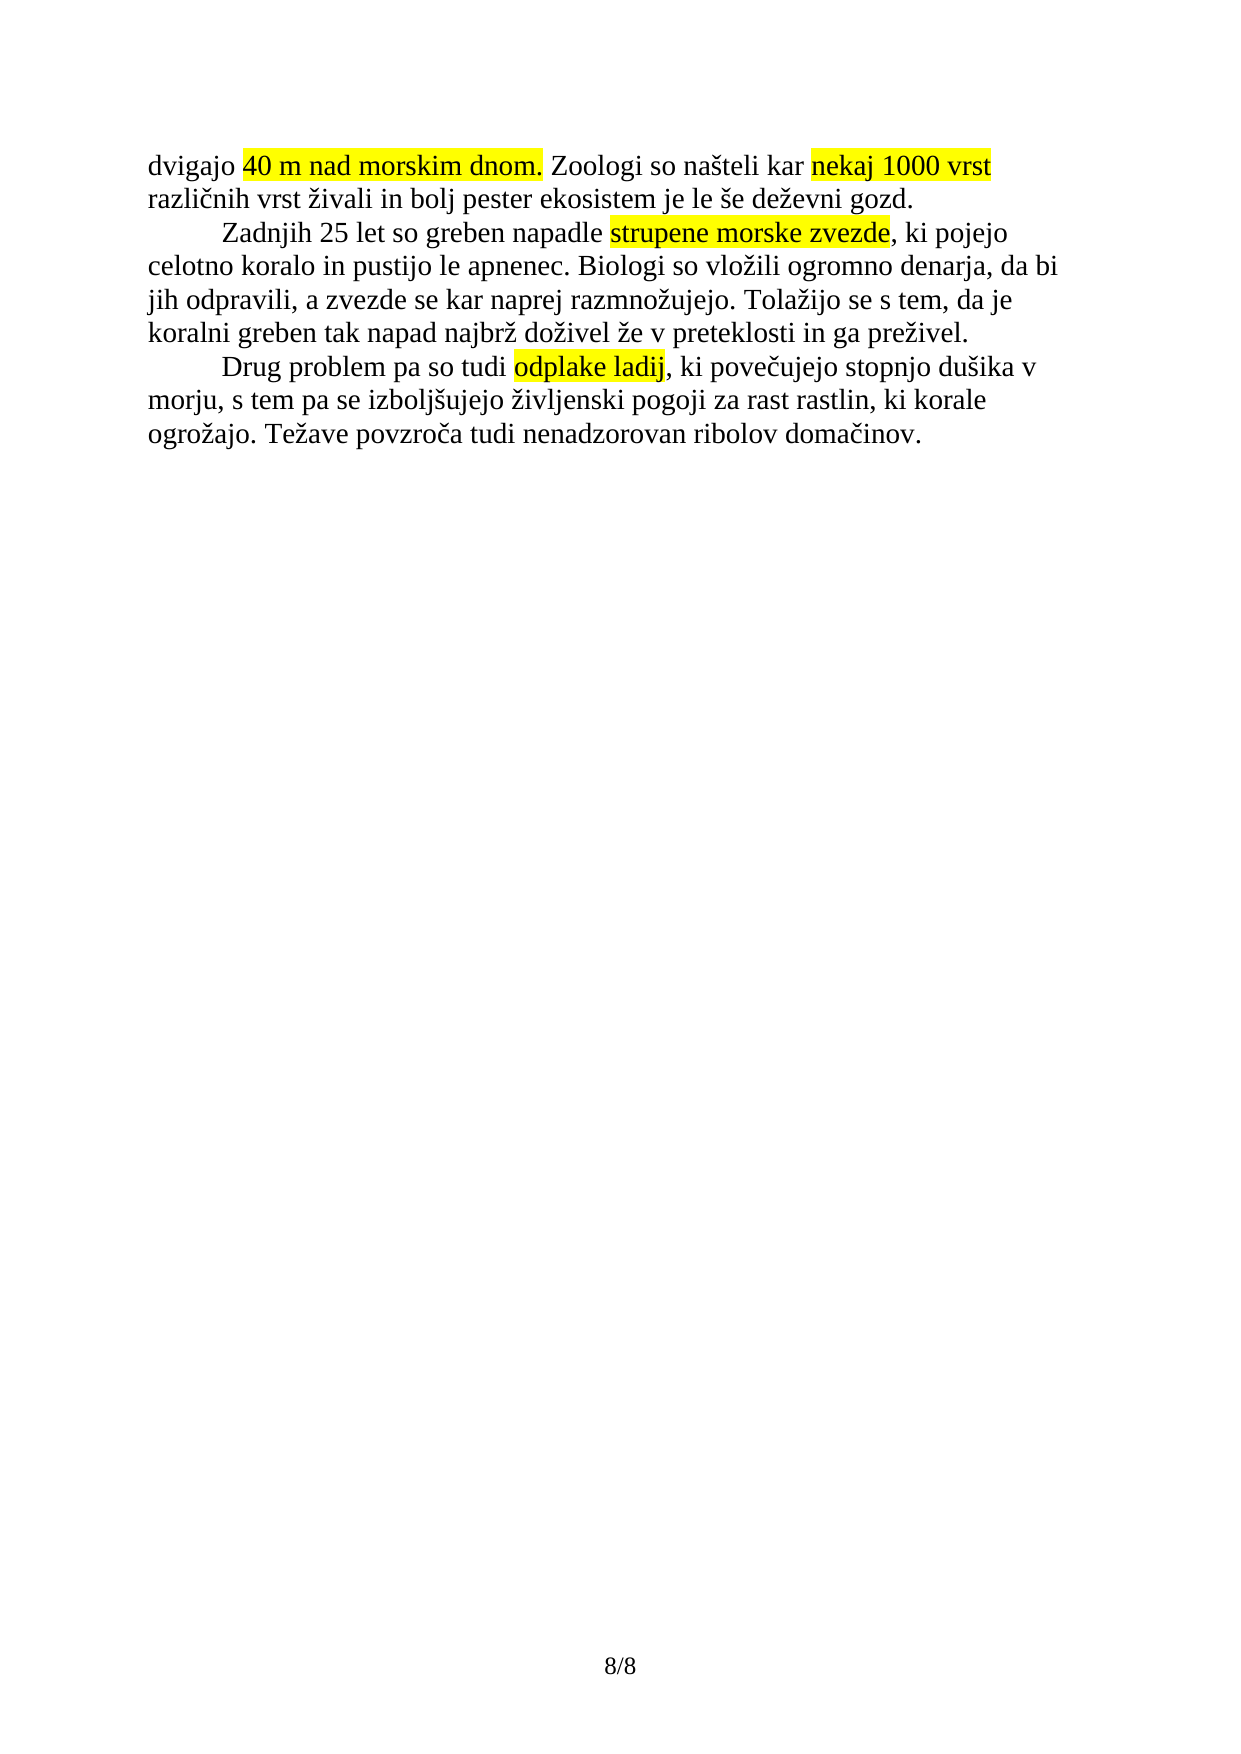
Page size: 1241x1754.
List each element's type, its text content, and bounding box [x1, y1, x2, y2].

text Drug problem pa so tudi odplake ladij, ki povečujejo stopnjo dušika v morju, s tem pa se izboljšujejo življenski pogoji za rast rastlin, ki korale ogrožajo. Težave povzroča tudi nenadzorovan ribolov domačinov. [148, 349, 1093, 449]
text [148, 148, 1093, 215]
text Zadnjih 25 let so greben napadle strupene morske zvezde, ki pojejo celotno koralo in pustijo le apnenec. Biologi so vložili ogromno denarja, da bi jih odpravili, a zvezde se kar naprej razmnožujejo. Tolažijo se s tem, da je koralni greben tak napad najbrž doživel že v preteklosti in ga preživel. [148, 215, 1093, 349]
